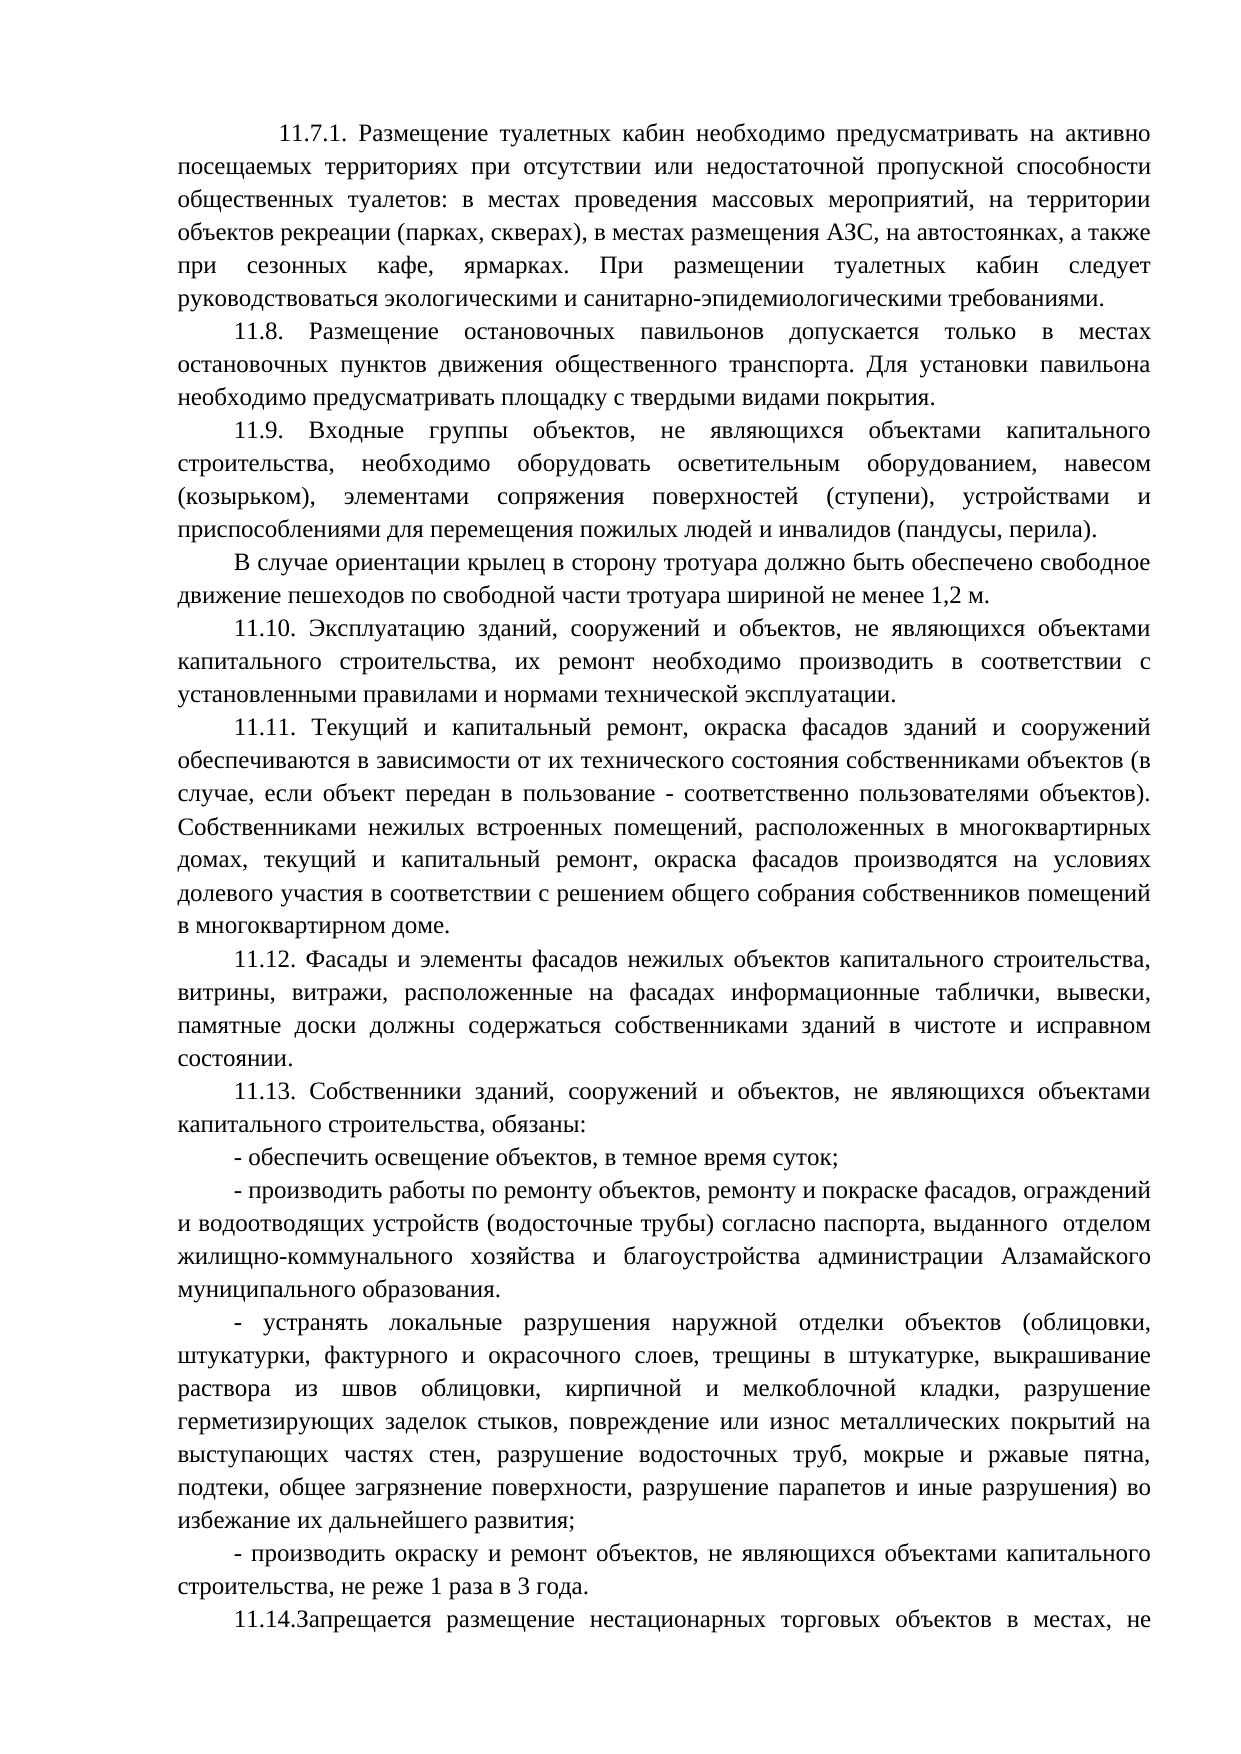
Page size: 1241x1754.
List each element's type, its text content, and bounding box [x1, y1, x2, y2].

text В случае ориентации крылец в сторону тротуара должно быть обеспечено свободное движение пешеходов по свободной части тротуара шириной не менее 1,2 м. [177, 547, 1152, 609]
text 11.9. Входные группы объектов, не являющихся объектами капитального строительства, необходимо оборудовать осветительным оборудованием, навесом (козырьком), элементами сопряжения поверхностей (ступени), устройствами и приспособлениями для перемещения пожилых людей и инвалидов (пандусы, перила). [177, 415, 1152, 543]
text 11.8. Размещение остановочных павильонов допускается только в местах остановочных пунктов движения общественного транспорта. Для установки павильона необходимо предусматривать площадку с твердыми видами покрытия. [177, 316, 1152, 411]
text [177, 1604, 1152, 1633]
text - производить работы по ремонту объектов, ремонту и покраске фасадов, ограждений и водоотводящих устройств (водосточные трубы) согласно паспорта, выданного отделом жилищно-коммунального хозяйства и благоустройства администрации Алзамайского муниципального образования. [177, 1175, 1152, 1303]
text 11.13. Собственники зданий, сооружений и объектов, не являющихся объектами капитального строительства, обязаны: [177, 1076, 1152, 1137]
text 11.7.1. Размещение туалетных кабин необходимо предусматривать на активно посещаемых территориях при отсутствии или недостаточной пропускной способности общественных туалетов: в местах проведения массовых мероприятий, на территории объектов рекреации (парках, скверах), в местах размещения АЗС, на автостоянках, а также при сезонных кафе, ярмарках. При размещении туалетных кабин следует руководствоваться экологическими и санитарно-эпидемиологическими требованиями. [177, 118, 1152, 312]
text 11.12. Фасады и элементы фасадов нежилых объектов капитального строительства, витрины, витражи, расположенные на фасадах информационные таблички, вывески, памятные доски должны содержаться собственниками зданий в чистоте и исправном состоянии. [177, 944, 1152, 1071]
text - производить окраску и ремонт объектов, не являющихся объектами капитального строительства, не реже 1 раза в 3 года. [177, 1538, 1152, 1600]
text 11.11. Текущий и капитальный ремонт, окраска фасадов зданий и сооружений обеспечиваются в зависимости от их технического состояния собственниками объектов (в случае, если объект передан в пользование - соответственно пользователями объектов). Собственниками нежилых встроенных помещений, расположенных в многоквартирных домах, текущий и капитальный ремонт, окраска фасадов производятся на условиях долевого участия в соответствии с решением общего собрания собственников помещений в многоквартирном доме. [177, 712, 1152, 939]
text - устранять локальные разрушения наружной отделки объектов (облицовки, штукатурки, фактурного и окрасочного слоев, трещины в штукатурке, выкрашивание раствора из швов облицовки, кирпичной и мелкоблочной кладки, разрушение герметизирующих заделок стыков, повреждение или износ металлических покрытий на выступающих частях стен, разрушение водосточных труб, мокрые и ржавые пятна, подтеки, общее загрязнение поверхности, разрушение парапетов и иные разрушения) во избежание их дальнейшего развития; [177, 1307, 1152, 1534]
text - обеспечить освещение объектов, в темное время суток; [177, 1142, 1152, 1171]
text 11.10. Эксплуатацию зданий, сооружений и объектов, не являющихся объектами капитального строительства, их ремонт необходимо производить в соответствии с установленными правилами и нормами технической эксплуатации. [177, 613, 1152, 708]
